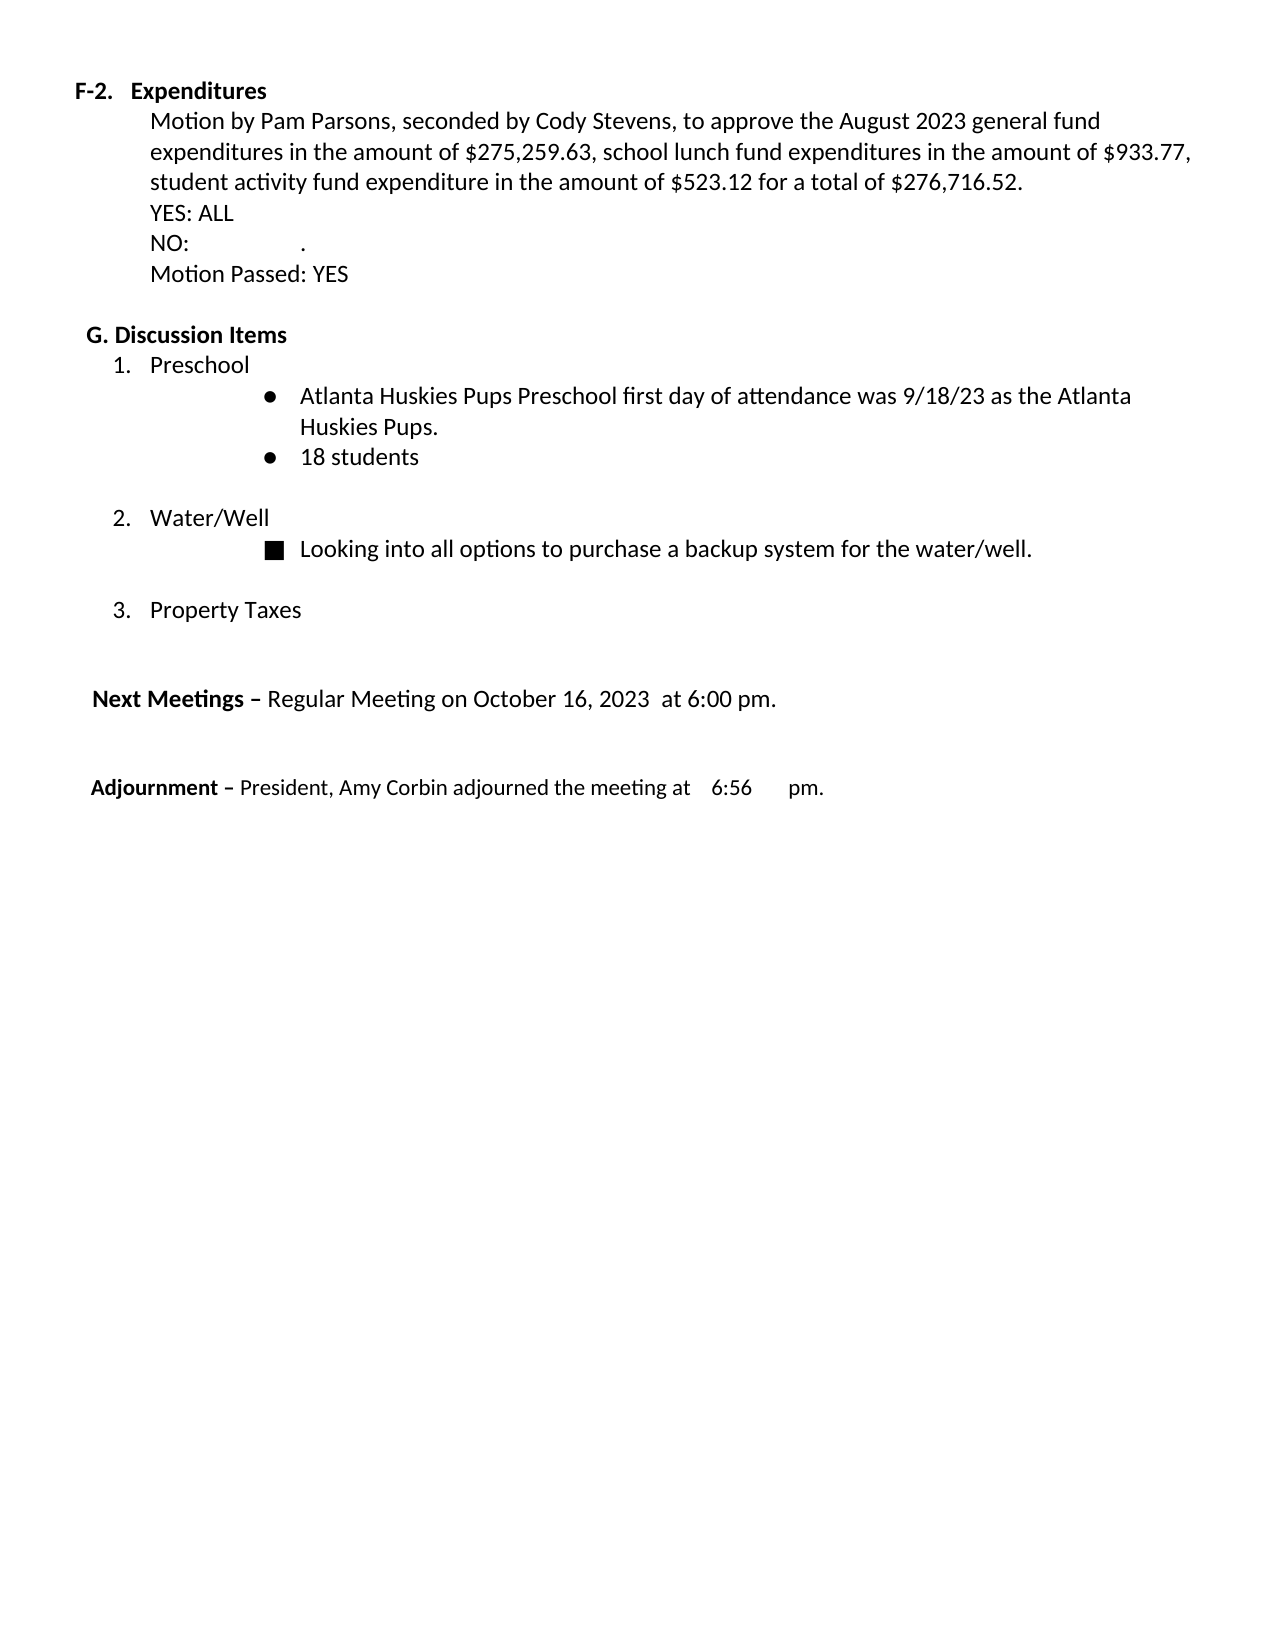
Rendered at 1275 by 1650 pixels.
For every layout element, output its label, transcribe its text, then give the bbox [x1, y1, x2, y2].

text F-2. Expenditures [75, 75, 1200, 106]
text NO: . [150, 228, 1200, 258]
text YES: ALL [150, 197, 1200, 228]
list 18 students [262, 441, 1200, 472]
list Preschool [112, 350, 1200, 380]
text Adjournment – President, Amy Corbin adjourned the meeting at 6:56 pm. [75, 773, 1200, 801]
text G. Discussion Items [75, 319, 1200, 350]
text Motion by Pam Parsons, seconded by Cody Stevens, to approve the August 2023 general fund expenditures in the amount of $275,259.63, school lunch fund expenditures in the amount of $933.77, student activity fund expenditure in the amount of $523.12 for a total of $276,716.52. [150, 106, 1200, 197]
text Motion Passed: YES [150, 258, 1200, 289]
list Atlanta Huskies Pups Preschool first day of attendance was 9/18/23 as the Atlanta Huskies Pups. [262, 380, 1200, 441]
list Water/Well [112, 502, 1200, 533]
list Looking into all options to purchase a backup system for the water/well. [262, 533, 1200, 563]
list Property Taxes [112, 594, 1200, 624]
text Next Meetings – Regular Meeting on October 16, 2023 at 6:00 pm. [75, 684, 1200, 714]
